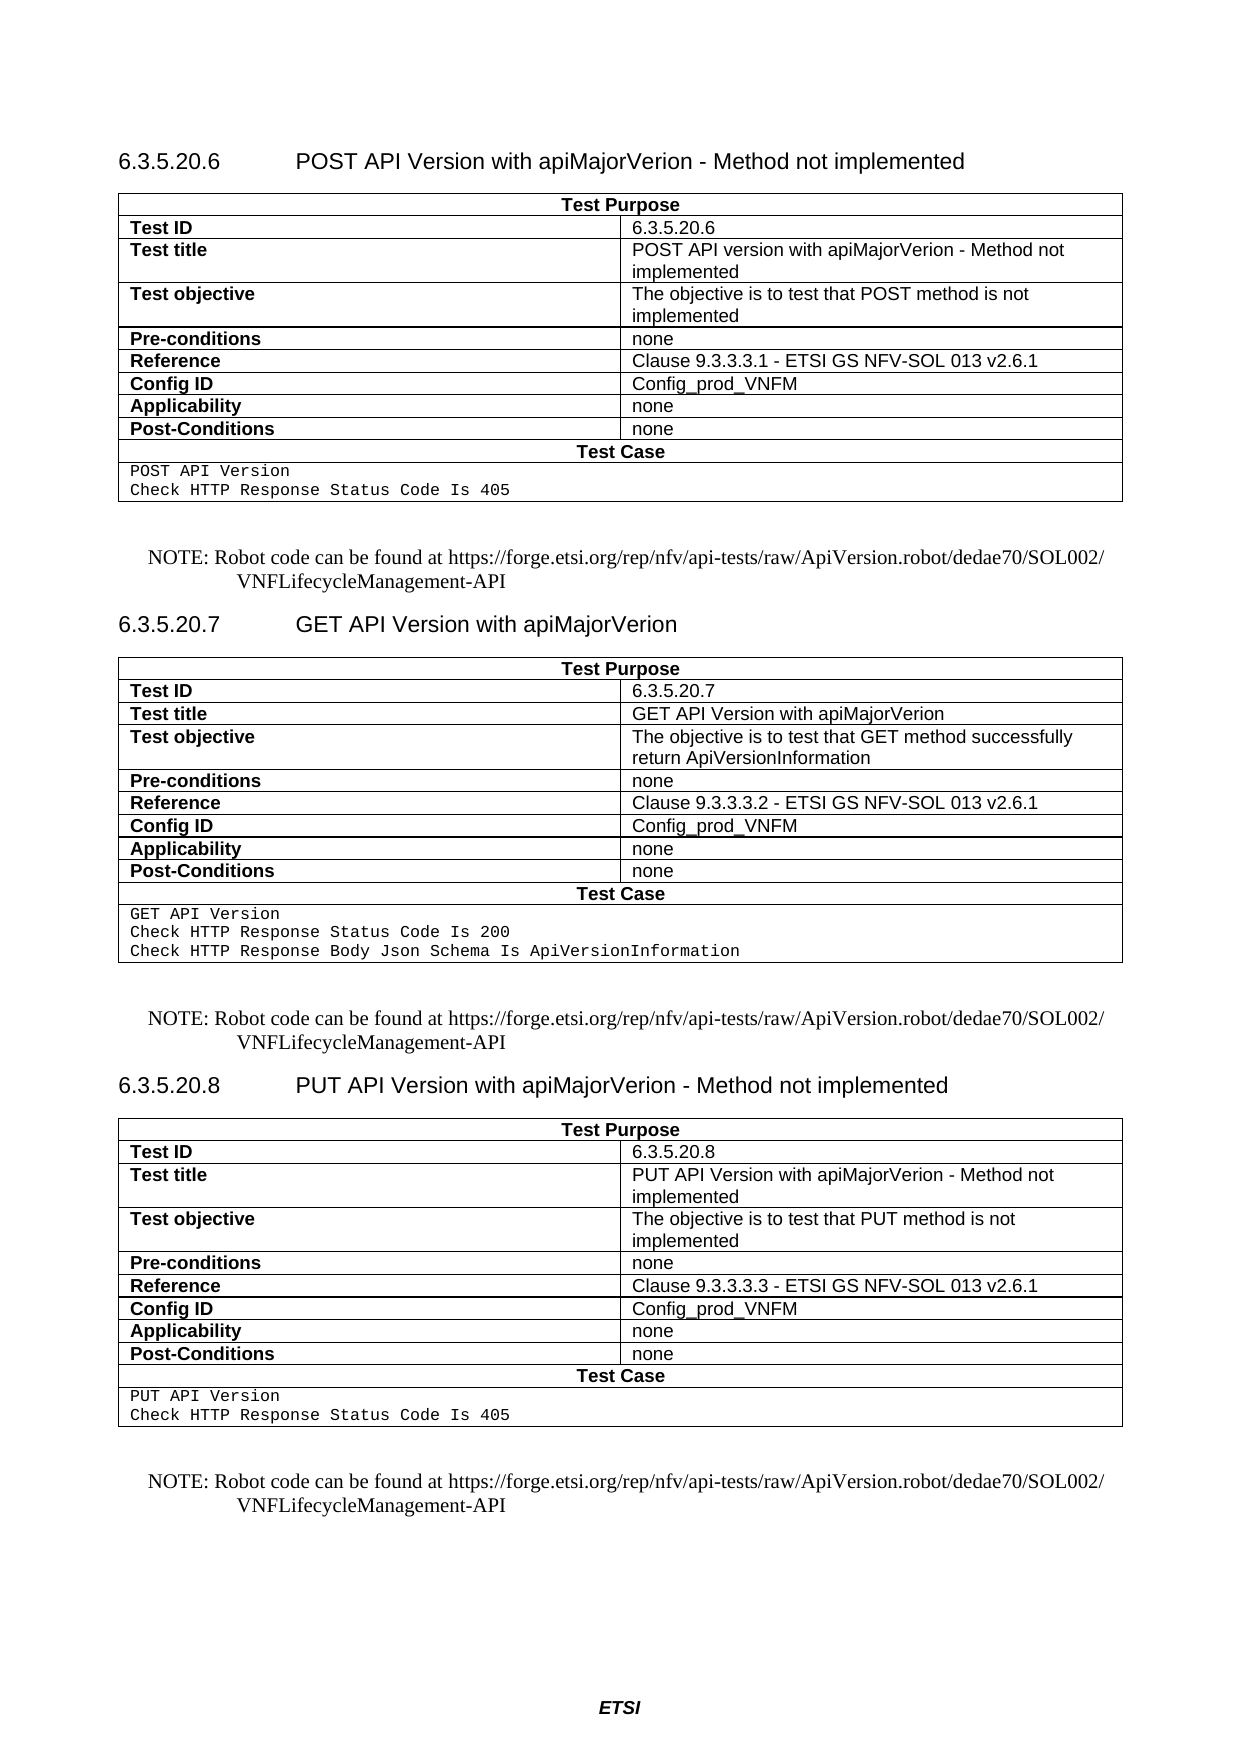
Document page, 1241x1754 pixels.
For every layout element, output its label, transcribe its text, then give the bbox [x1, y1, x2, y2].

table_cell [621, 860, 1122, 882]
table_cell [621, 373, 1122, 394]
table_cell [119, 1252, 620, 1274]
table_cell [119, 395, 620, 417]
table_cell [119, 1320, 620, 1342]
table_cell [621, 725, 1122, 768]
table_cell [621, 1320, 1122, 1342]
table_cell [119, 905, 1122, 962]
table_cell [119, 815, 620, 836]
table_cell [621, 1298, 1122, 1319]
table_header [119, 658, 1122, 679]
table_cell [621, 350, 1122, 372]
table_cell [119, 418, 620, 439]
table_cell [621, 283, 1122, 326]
subtitle 6.3.5.20.6 POST API Version with apiMajorVerion - Method not implemented [118, 148, 1122, 174]
text NOTE: Robot code can be found at https://forge.etsi.org/rep/nfv/api-tests/raw/ApiVersion.robot/dedae70/SOL002/VNFLifecycleManagement-API [148, 1006, 1122, 1054]
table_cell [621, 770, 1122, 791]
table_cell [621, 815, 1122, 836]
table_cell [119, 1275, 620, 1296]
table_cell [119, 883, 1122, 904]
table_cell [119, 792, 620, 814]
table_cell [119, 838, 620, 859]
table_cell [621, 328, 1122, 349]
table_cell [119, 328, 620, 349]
subtitle 6.3.5.20.7 GET API Version with apiMajorVerion [118, 611, 1122, 638]
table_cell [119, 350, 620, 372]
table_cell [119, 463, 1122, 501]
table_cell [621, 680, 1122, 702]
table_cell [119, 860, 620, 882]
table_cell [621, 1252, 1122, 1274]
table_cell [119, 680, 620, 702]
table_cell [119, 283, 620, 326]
text NOTE: Robot code can be found at https://forge.etsi.org/rep/nfv/api-tests/raw/ApiVersion.robot/dedae70/SOL002/VNFLifecycleManagement-API [148, 1469, 1122, 1517]
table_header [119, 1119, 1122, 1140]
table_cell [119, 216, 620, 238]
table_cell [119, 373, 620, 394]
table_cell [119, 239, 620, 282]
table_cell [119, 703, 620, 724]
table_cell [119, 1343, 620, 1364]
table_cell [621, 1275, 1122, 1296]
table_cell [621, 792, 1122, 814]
text NOTE: Robot code can be found at https://forge.etsi.org/rep/nfv/api-tests/raw/ApiVersion.robot/dedae70/SOL002/VNFLifecycleManagement-API [148, 544, 1122, 593]
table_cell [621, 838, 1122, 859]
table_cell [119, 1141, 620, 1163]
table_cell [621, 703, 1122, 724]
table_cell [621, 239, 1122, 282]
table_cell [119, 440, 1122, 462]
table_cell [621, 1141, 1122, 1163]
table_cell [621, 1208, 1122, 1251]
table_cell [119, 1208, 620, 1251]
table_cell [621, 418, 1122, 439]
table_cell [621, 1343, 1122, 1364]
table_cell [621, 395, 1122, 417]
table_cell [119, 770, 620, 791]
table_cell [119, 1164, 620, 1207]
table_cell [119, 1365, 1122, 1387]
subtitle 6.3.5.20.8 PUT API Version with apiMajorVerion - Method not implemented [118, 1072, 1122, 1099]
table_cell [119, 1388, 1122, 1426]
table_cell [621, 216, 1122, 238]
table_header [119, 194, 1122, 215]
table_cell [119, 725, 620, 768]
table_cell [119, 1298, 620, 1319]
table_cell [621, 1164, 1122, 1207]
